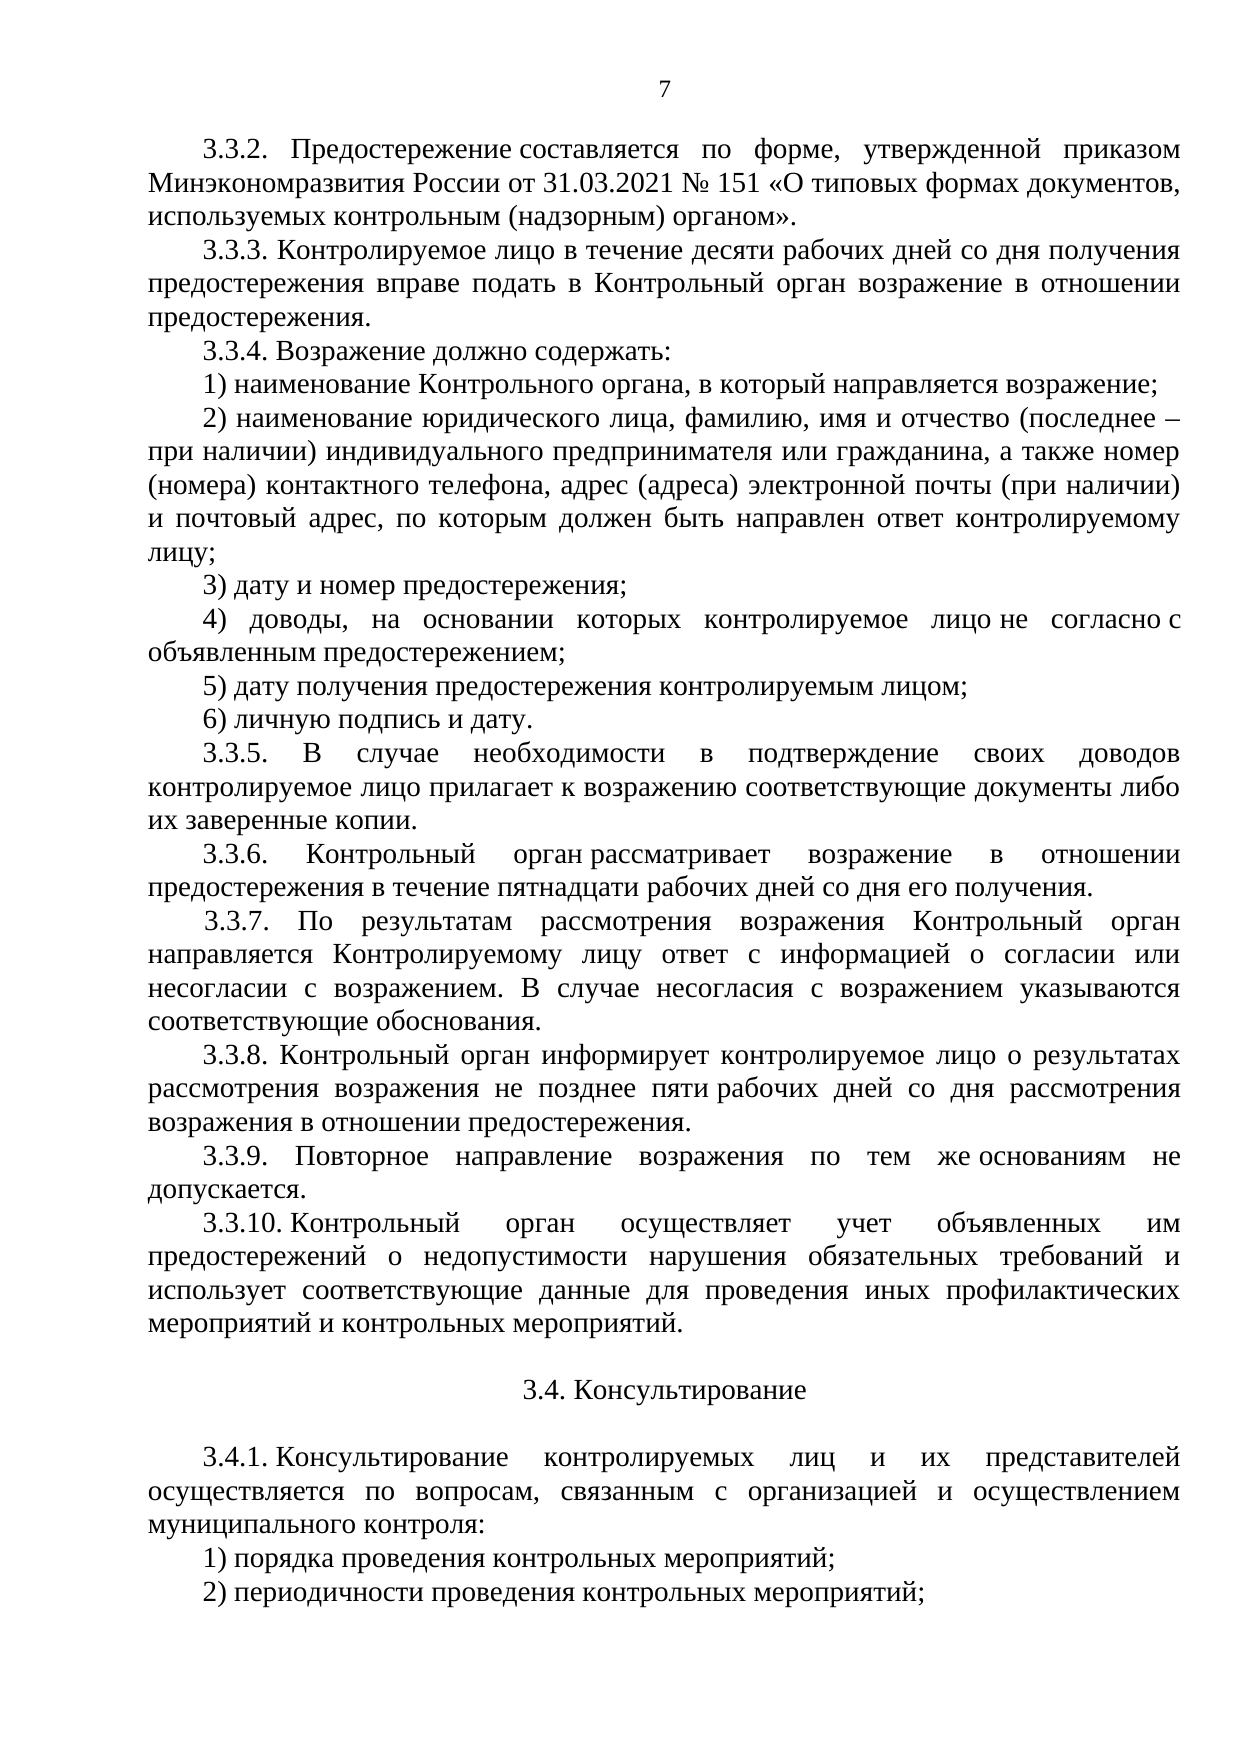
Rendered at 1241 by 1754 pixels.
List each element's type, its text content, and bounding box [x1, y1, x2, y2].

text 3.4. Консультирование [148, 1372, 1181, 1406]
text 3.3.6. Контрольный орган рассматривает возражение в отношении предостережения в течение пятнадцати рабочих дней со дня его получения. [148, 836, 1181, 903]
text 2) наименование юридического лица, фамилию, имя и отчество (последнее – при наличии) индивидуального предпринимателя или гражданина, а также номер (номера) контактного телефона, адрес (адреса) электронной почты (при наличии) и почтовый адрес, по которым должен быть направлен ответ контролируемому лицу; [148, 400, 1181, 567]
text 4) доводы, на основании которых контролируемое лицо не согласно с объявленным предостережением; [148, 601, 1181, 668]
text 3.3.8. Контрольный орган информирует контролируемое лицо о результатах рассмотрения возражения не позднее пяти рабочих дней со дня рассмотрения возражения в отношении предостережения. [148, 1037, 1181, 1138]
text 2) периодичности проведения контрольных мероприятий; [202, 1574, 1181, 1607]
text 3.3.4. Возражение должно содержать: [148, 333, 1181, 366]
text 1) наименование Контрольного органа, в который направляется возражение; [148, 366, 1181, 400]
text 3.3.7. По результатам рассмотрения возражения Контрольный орган направляется Контролируемому лицу ответ с информацией о согласии или несогласии с возражением. В случае несогласия с возражением указываются соответствующие обоснования. [148, 903, 1181, 1037]
text 3.4.1. Консультирование контролируемых лиц и их представителей осуществляется по вопросам, связанным с организацией и осуществлением муниципального контроля: [148, 1439, 1181, 1540]
text 5) дату получения предостережения контролируемым лицом; [148, 668, 1181, 702]
text 3.3.10. Контрольный орган осуществляет учет объявленных им предостережений о недопустимости нарушения обязательных требований и использует соответствующие данные для проведения иных профилактических мероприятий и контрольных мероприятий. [148, 1205, 1181, 1339]
text 6) личную подпись и дату. [148, 702, 1181, 735]
text 3.3.9. Повторное направление возражения по тем же основаниям не допускается. [148, 1138, 1181, 1205]
text 3.3.2. Предостережение составляется по форме, утвержденной приказом Минэкономразвития России от 31.03.2021 № 151 «О типовых формах документов, используемых контрольным (надзорным) органом». [148, 131, 1181, 232]
text 3.3.5. В случае необходимости в подтверждение своих доводов контролируемое лицо прилагает к возражению соответствующие документы либо их заверенные копии. [148, 735, 1181, 836]
text 3) дату и номер предостережения; [148, 567, 1181, 601]
text 3.3.3. Контролируемое лицо в течение десяти рабочих дней со дня получения предостережения вправе подать в Контрольный орган возражение в отношении предостережения. [148, 232, 1181, 333]
text 1) порядка проведения контрольных мероприятий; [202, 1540, 1181, 1574]
